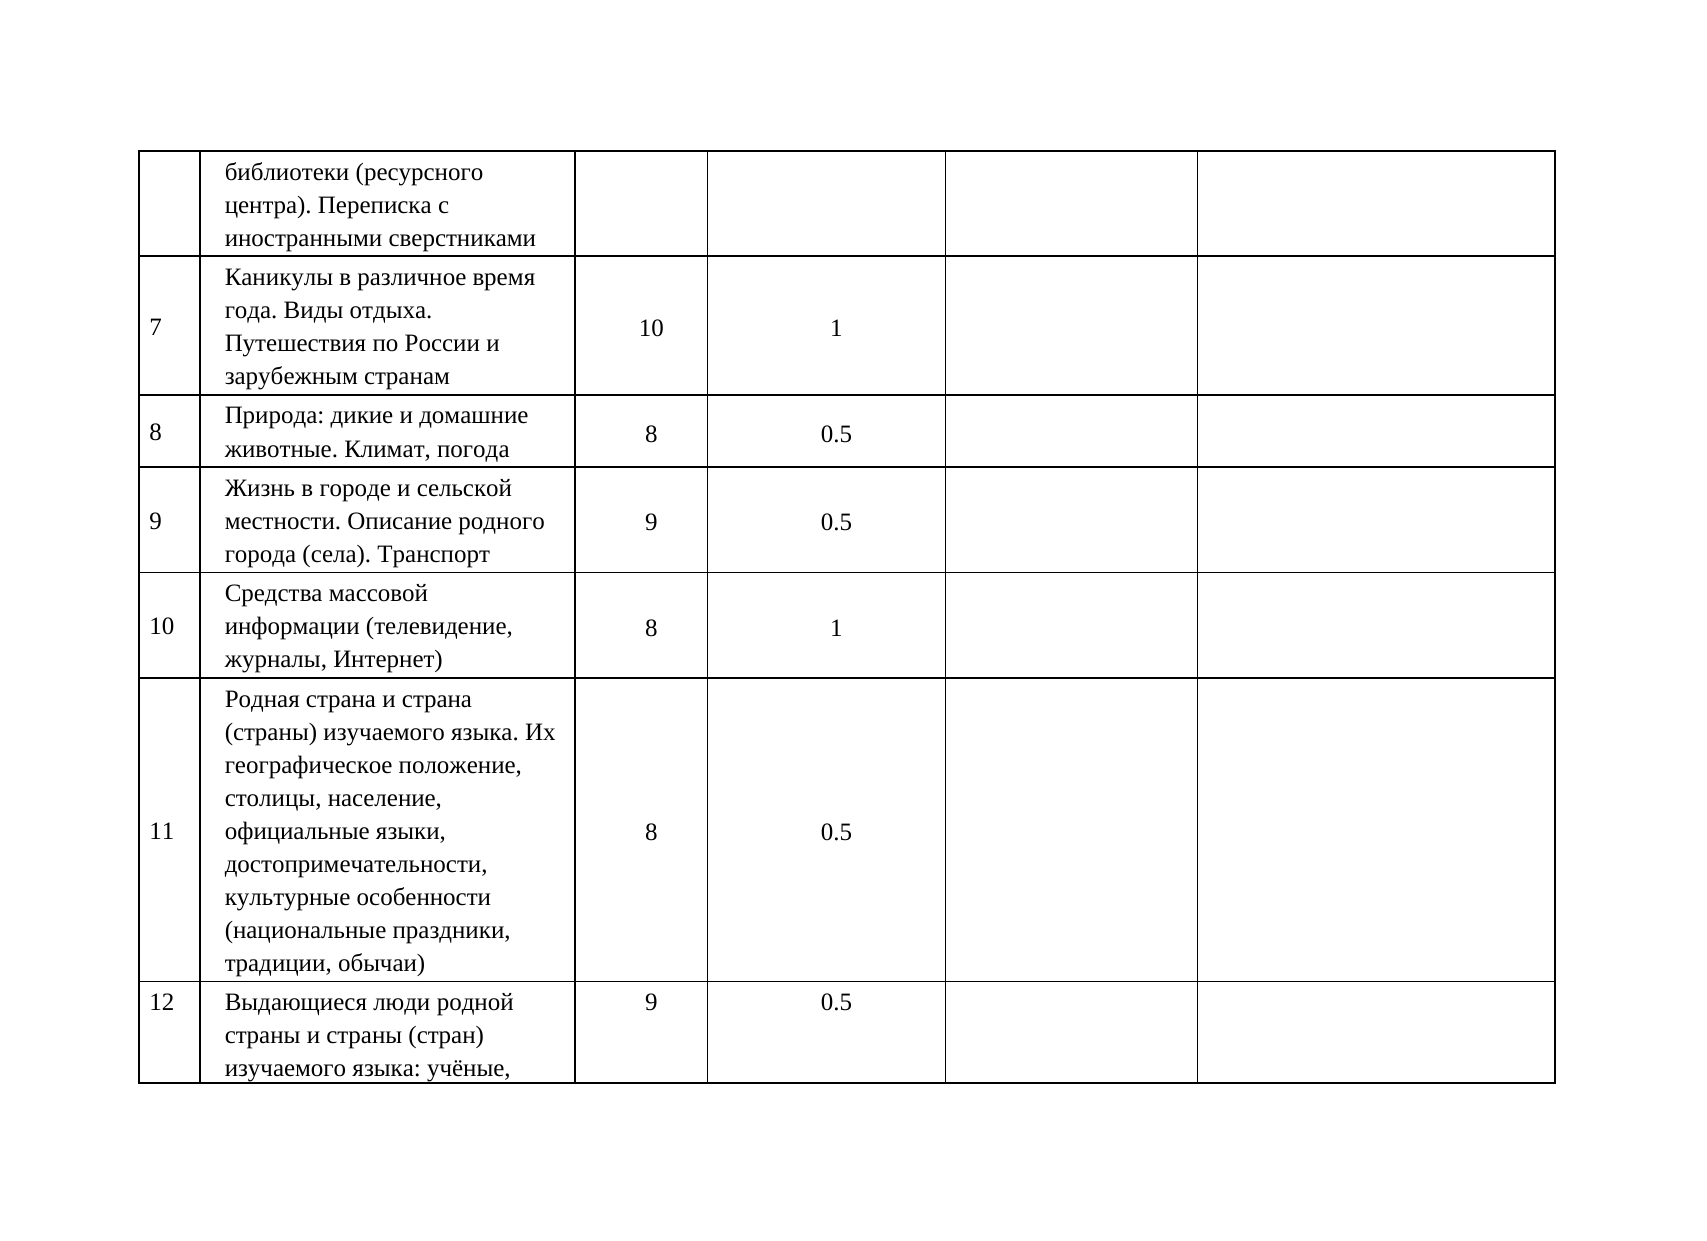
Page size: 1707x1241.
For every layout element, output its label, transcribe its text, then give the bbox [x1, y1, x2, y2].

table_cell [1198, 396, 1554, 466]
table_cell 0.5 [708, 679, 945, 981]
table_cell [201, 152, 574, 255]
table_cell 8 [140, 396, 199, 466]
table_cell [1198, 152, 1554, 255]
table_cell 9 [576, 982, 707, 1082]
table_cell [1198, 257, 1554, 394]
table_cell 9 [576, 468, 707, 572]
table_cell 1 [708, 573, 945, 677]
table_cell 8 [576, 573, 707, 677]
table_cell [946, 396, 1197, 466]
table_cell Родная страна и страна (страны) изучаемого языка. Их географическое положение, столицы, население, официальные языки, достопримечательности, культурные особенности (национальные праздники, традиции, обычаи) [201, 679, 574, 981]
table_cell 8 [576, 152, 707, 255]
table_cell [1198, 679, 1554, 981]
table_cell 7 [140, 257, 199, 394]
table_cell 9 [140, 468, 199, 572]
table_cell [1198, 468, 1554, 572]
table_cell Природа: дикие и домашние животные. Климат, погода [201, 396, 574, 466]
table_cell [946, 982, 1197, 1082]
table_cell [946, 679, 1197, 981]
table_cell [946, 152, 1197, 255]
table_cell Каникулы в различное время года. Виды отдыха. Путешествия по России и зарубежным странам [201, 257, 574, 394]
table_cell [1198, 982, 1554, 1082]
table_cell [946, 573, 1197, 677]
table_cell 10 [140, 573, 199, 677]
table_cell 0.5 [708, 396, 945, 466]
table_cell Средства массовой информации (телевидение, журналы, Интернет) [201, 573, 574, 677]
table_cell [946, 468, 1197, 572]
table_cell 8 [576, 396, 707, 466]
table_cell 11 [140, 679, 199, 981]
table_cell 6 [140, 152, 199, 255]
table_cell 1 [708, 257, 945, 394]
table_cell Жизнь в городе и сельской местности. Описание родного города (села). Транспорт [201, 468, 574, 572]
table_cell [946, 257, 1197, 394]
table_cell 10 [576, 257, 707, 394]
table_cell 1 [708, 152, 945, 255]
table_cell 8 [576, 679, 707, 981]
table_cell [1198, 573, 1554, 677]
table_cell 0.5 [708, 982, 945, 1082]
table_cell 0.5 [708, 468, 945, 572]
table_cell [201, 982, 574, 1082]
table_cell 12 [140, 982, 199, 1082]
